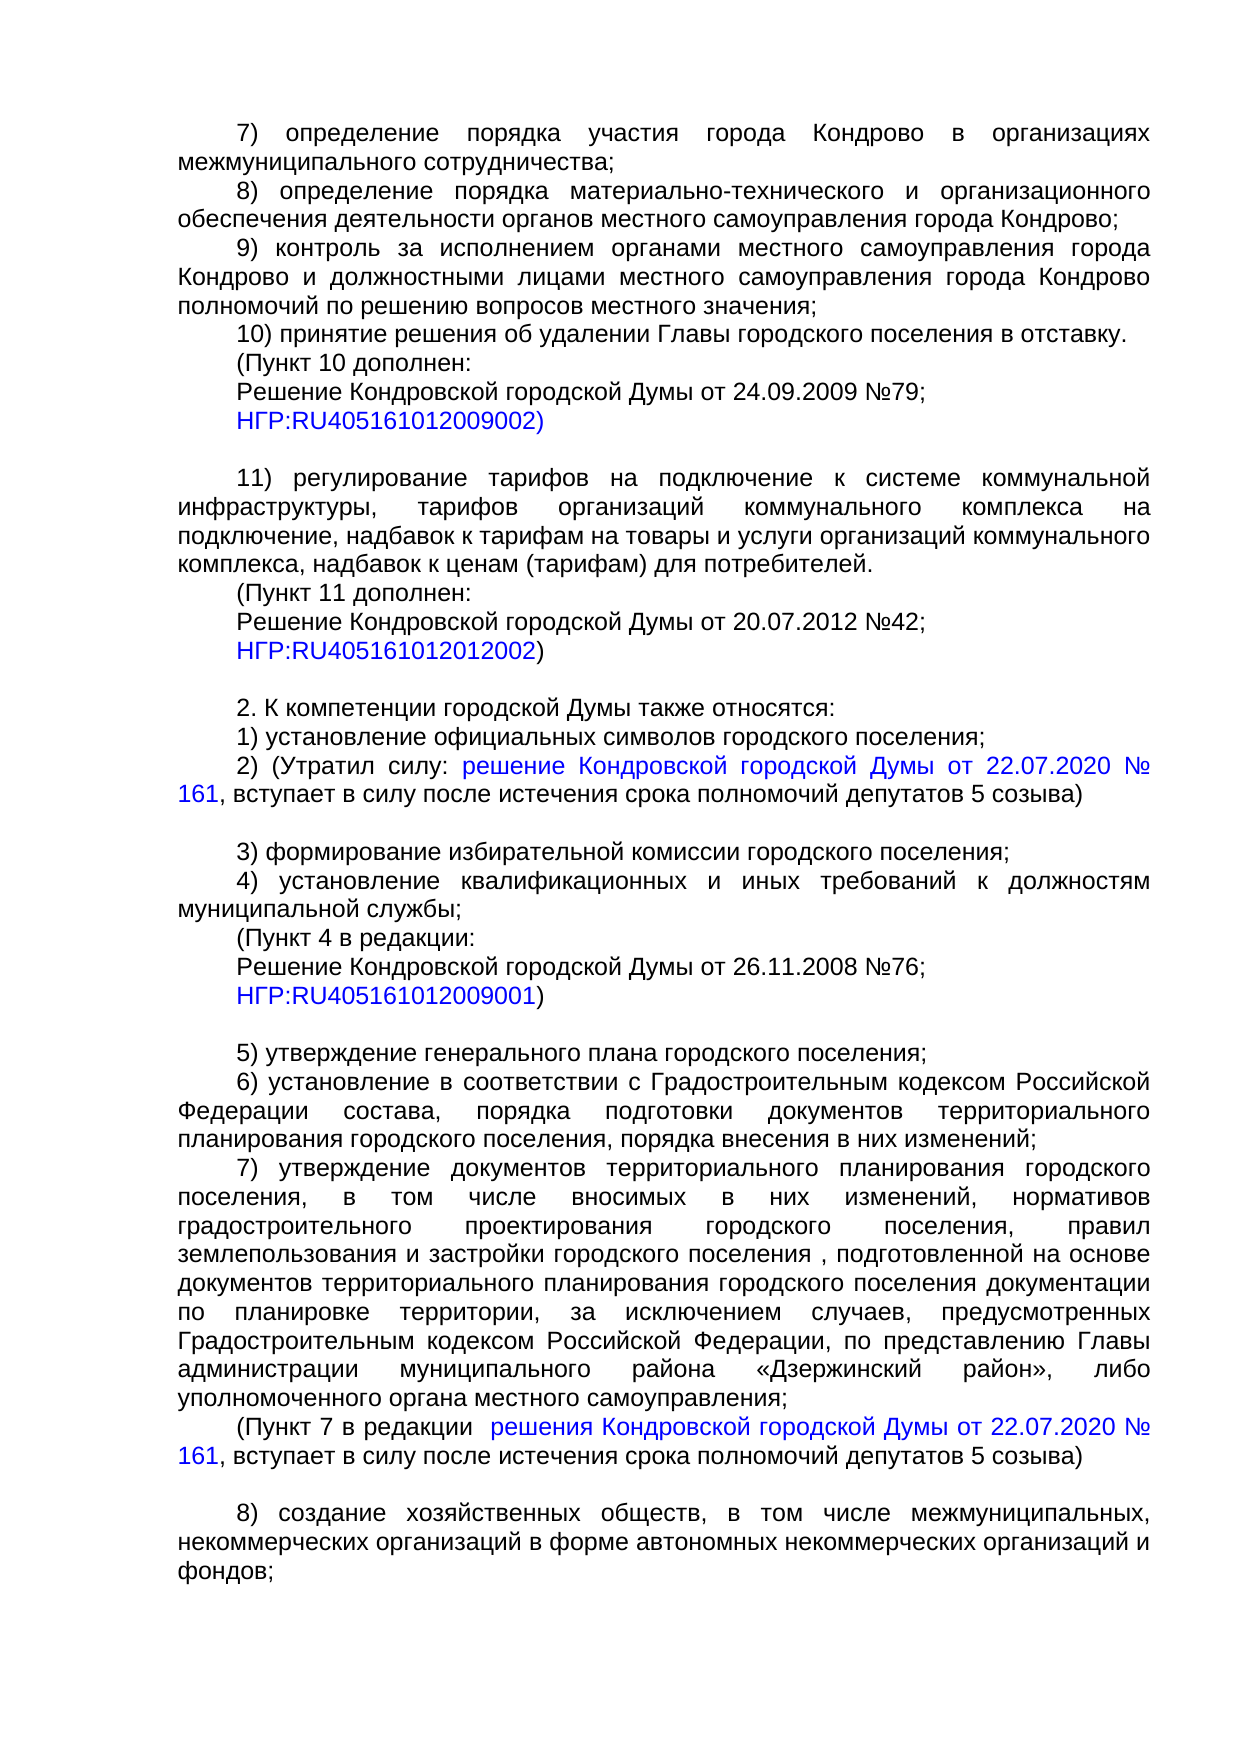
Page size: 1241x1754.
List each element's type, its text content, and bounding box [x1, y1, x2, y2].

text НГР:RU405161012012002) [177, 636, 1152, 664]
text 7) утверждение документов территориального планирования городского поселения, в том числе вносимых в них изменений, нормативов градостроительного проектирования городского поселения, правил землепользования и застройки городского поселения , подготовленной на основе документов территориального планирования городского поселения документации по планировке территории, за исключением случаев, предусмотренных Градостроительным кодексом Российской Федерации, по представлению Главы администрации муниципального района «Дзержинский район», либо уполномоченного органа местного самоуправления; [177, 1153, 1152, 1412]
text 8) определение порядка материально-технического и организационного обеспечения деятельности органов местного самоуправления города Кондрово; [177, 176, 1152, 233]
text (Пункт 7 в редакции решения Кондровской городской Думы от 22.07.2020 № 161, вступает в силу после истечения срока полномочий депутатов 5 созыва) [177, 1412, 1152, 1469]
text 2. К компетенции городской Думы также относятся: [177, 693, 1152, 722]
text 7) определение порядка участия города Кондрово в организациях межмуниципального сотрудничества; [177, 118, 1152, 176]
text Решение Кондровской городской Думы от 26.11.2008 №76; [177, 952, 1152, 981]
text 3) формирование избирательной комиссии городского поселения; [177, 837, 1152, 866]
text Решение Кондровской городской Думы от 24.09.2009 №79; [177, 377, 1152, 406]
text 9) контроль за исполнением органами местного самоуправления города Кондрово и должностными лицами местного самоуправления города Кондрово полномочий по решению вопросов местного значения; [177, 233, 1152, 319]
text 6) установление в соответствии с Градостроительным кодексом Российской Федерации состава, порядка подготовки документов территориального планирования городского поселения, порядка внесения в них изменений; [177, 1067, 1152, 1153]
text 4) установление квалификационных и иных требований к должностям муниципальной службы; [177, 866, 1152, 923]
text 11) регулирование тарифов на подключение к системе коммунальной инфраструктуры, тарифов организаций коммунального комплекса на подключение, надбавок к тарифам на товары и услуги организаций коммунального комплекса, надбавок к ценам (тарифам) для потребителей. [177, 463, 1152, 578]
text Решение Кондровской городской Думы от 20.07.2012 №42; [177, 607, 1152, 636]
text НГР:RU405161012009001) [177, 981, 1152, 1009]
text (Пункт 4 в редакции: [177, 923, 1152, 952]
text 1) установление официальных символов городского поселения; [177, 722, 1152, 751]
text 2) (Утратил силу: решение Кондровской городской Думы от 22.07.2020 № 161, вступает в силу после истечения срока полномочий депутатов 5 созыва) [177, 751, 1152, 808]
text (Пункт 10 дополнен: [177, 348, 1152, 377]
text (Пункт 11 дополнен: [177, 578, 1152, 607]
text 8) создание хозяйственных обществ, в том числе межмуниципальных, некоммерческих организаций в форме автономных некоммерческих организаций и фондов; [177, 1498, 1152, 1584]
text НГР:RU405161012009002) [177, 406, 1152, 434]
text 5) утверждение генерального плана городского поселения; [177, 1038, 1152, 1067]
text 10) принятие решения об удалении Главы городского поселения в отставку. [177, 319, 1152, 348]
